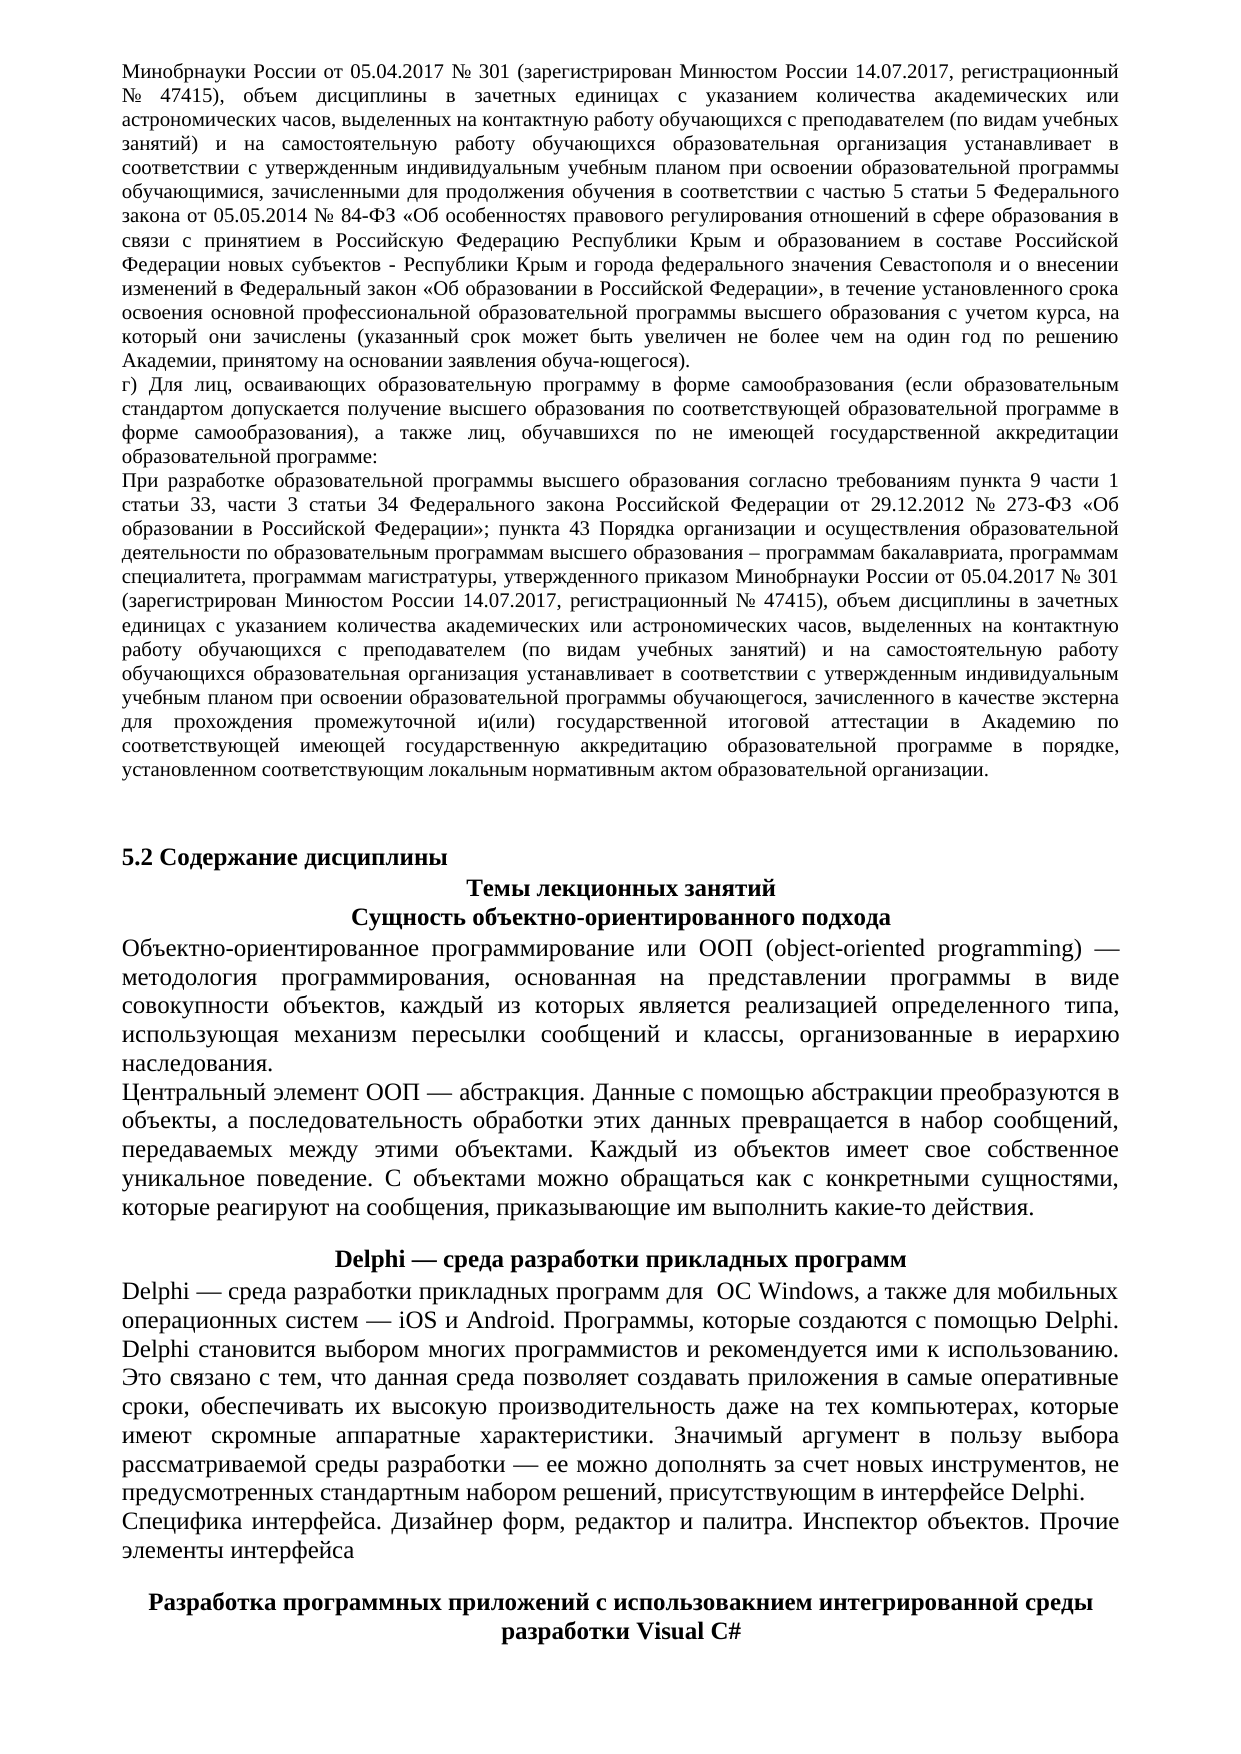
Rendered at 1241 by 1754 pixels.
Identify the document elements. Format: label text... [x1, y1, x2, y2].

table_cell Разработка программных приложений с использовакнием интегрированной среды разработки Visual C# [118, 1588, 1124, 1648]
table_cell Delphi — среда разработки прикладных программ [118, 1245, 1124, 1276]
table_header Минобрнауки России от 05.04.2017 № 301 (зарегистрирован Минюстом России 14.07.2017, регистрационный № 47415), объем дисциплины в зачетных единицах с указанием количества академических или астрономических часов, выделенных на контактную работу обучающихся с преподавателем (по видам учебных занятий) и на самостоятельную работу обучающихся образовательная организация устанавливает в соответствии с утвержденным индивидуальным учебным планом при освоении образовательной программы обучающимися, зачисленными для продолжения обучения в соответствии с частью 5 статьи 5 Федерального закона от 05.05.2014 № 84-ФЗ «Об особенностях правового регулирования отношений в сфере образования в связи с принятием в Российскую Федерацию Республики Крым и образованием в составе Российской Федерации новых субъектов - Республики Крым и города федерального значения Севастополя и о внесении изменений в Федеральный закон «Об образовании в Российской Федерации», в течение установленного срока освоения основной профессиональной образовательной программы высшего образования с учетом курса, на который они зачислены (указанный срок может быть увеличен не более чем на один год по решению Академии, принятому на основании заявления обуча-ющегося). г) Для лиц, осваивающих образовательную программу в форме самообразования (если образовательным стандартом допускается получение высшего образования по соответствующей образовательной программе в форме самообразования), а также лиц, обучавшихся по не имеющей государственной аккредитации образовательной программе: При разработке образовательной программы высшего образования согласно требованиям пункта 9 части 1 статьи 33, части 3 статьи 34 Федерального закона Российской Федерации от 29.12.2012 № 273-ФЗ «Об образовании в Российской Федерации»; пункта 43 Порядка организации и осуществления образовательной деятельности по образовательным программам высшего образования – программам бакалавриата, программам специалитета, программам магистратуры, утвержденного приказом Минобрнауки России от 05.04.2017 № 301 (зарегистрирован Минюстом России 14.07.2017, регистрационный № 47415), объем дисциплины в зачетных единицах с указанием количества академических или астрономических часов, выделенных на контактную работу обучающихся с преподавателем (по видам учебных занятий) и на самостоятельную работу обучающихся образовательная организация устанавливает в соответствии с утвержденным индивидуальным учебным планом при освоении образовательной программы обучающегося, зачисленного в качестве экстерна для прохождения промежуточной и(или) государственной итоговой аттестации в Академию по соответствующей имеющей государственную аккредитацию образовательной программе в порядке, установленном соответствующим локальным нормативным актом образовательной организации. [118, 59, 1124, 812]
table_cell Сущность объектно-ориентированного подхода [118, 902, 1124, 933]
table_cell 5.2 Содержание дисциплины [118, 812, 1124, 873]
table_cell Delphi — среда разработки прикладных программ для ОС Windows, а также для мобильных операционных систем — iOS и Android. Программы, которые создаются с помощью Delphi. Delphi становится выбором многих программистов и рекомендуется ими к использованию. Это связано с тем, что данная среда позволяет создавать приложения в самые оперативные сроки, обеспечивать их высокую производительность даже на тех компьютерах, которые имеют скромные аппаратные характеристики. Значимый аргумент в пользу выбора рассматриваемой среды разработки — ее можно дополнять за счет новых инструментов, не предусмотренных стандартным набором решений, присутствующим в интерфейсе Delphi. Специфика интерфейса. Дизайнер форм, редактор и палитра. Инспектор объектов. Прочие элементы интерфейса [118, 1276, 1124, 1587]
table_cell Темы лекционных занятий [118, 873, 1124, 902]
table_cell Объектно-ориентированное программирование или ООП (object-oriented programming) — методология программирования, основанная на представлении программы в виде совокупности объектов, каждый из которых является реализацией определенного типа, использующая механизм пересылки сообщений и классы, организованные в иерархию наследования. Центральный элемент ООП — абстракция. Данные с помощью абстракции преобразуются в объекты, а последовательность обработки этих данных превращается в набор сообщений, передаваемых между этими объектами. Каждый из объектов имеет свое собственное уникальное поведение. С объектами можно обращаться как с конкретными сущностями, которые реагируют на сообщения, приказывающие им выполнить какие-то действия. [118, 933, 1124, 1244]
